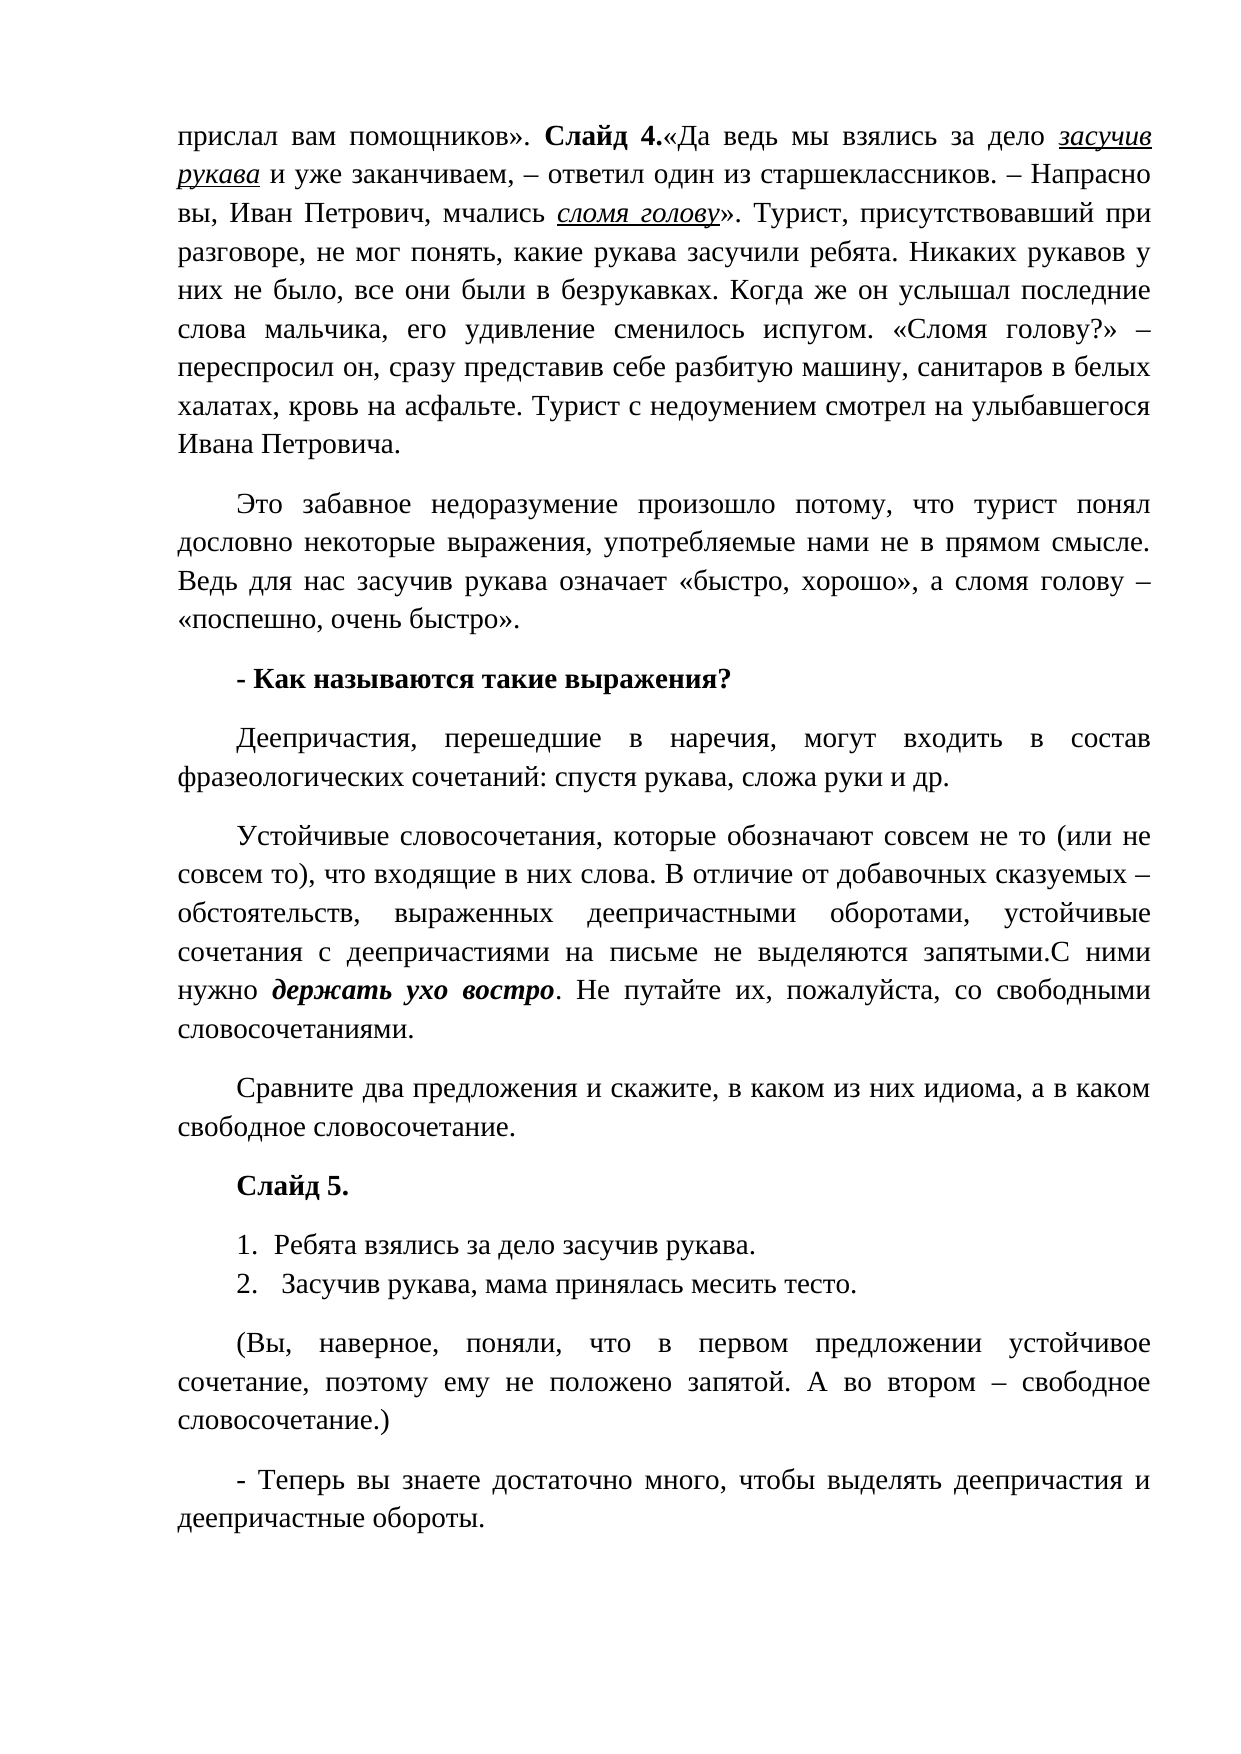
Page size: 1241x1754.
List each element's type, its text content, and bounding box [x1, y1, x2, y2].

list Засучив рукава, мама принялась месить тесто. [236, 1266, 1152, 1299]
text Деепричастия, перешедшие в наречия, могут входить в состав фразеологических сочетаний: спустя рукава, сложа руки и др. [177, 720, 1152, 792]
text (Вы, наверное, поняли, что в первом предложении устойчивое сочетание, поэтому ему не положено запятой. А во втором – свободное словосочетание.) [177, 1325, 1152, 1436]
text - Теперь вы знаете достаточно много, чтобы выделять деепричастия и деепричастные обороты. [177, 1462, 1152, 1534]
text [177, 118, 1152, 460]
text Это забавное недоразумение произошло потому, что турист понял дословно некоторые выражения, употребляемые нами не в прямом смысле. Ведь для нас засучив рукава означает «быстро, хорошо», а сломя голову – «поспешно, очень быстро». [177, 486, 1152, 635]
text - Как называются такие выражения? [177, 661, 1152, 694]
list Ребята взялись за дело засучив рукава. [236, 1227, 1152, 1261]
text Устойчивые словосочетания, которые обозначают совсем не то (или не совсем то), что входящие в них слова. В отличие от добавочных сказуемых – обстоятельств, выраженных деепричастными оборотами, устойчивые сочетания с деепричастиями на письме не выделяются запятыми.С ними нужно держать ухо востро. Не путайте их, пожалуйста, со свободными словосочетаниями. [177, 818, 1152, 1044]
text Слайд 5. [177, 1168, 1152, 1202]
text Сравните два предложения и скажите, в каком из них идиома, а в каком свободное словосочетание. [177, 1070, 1152, 1142]
